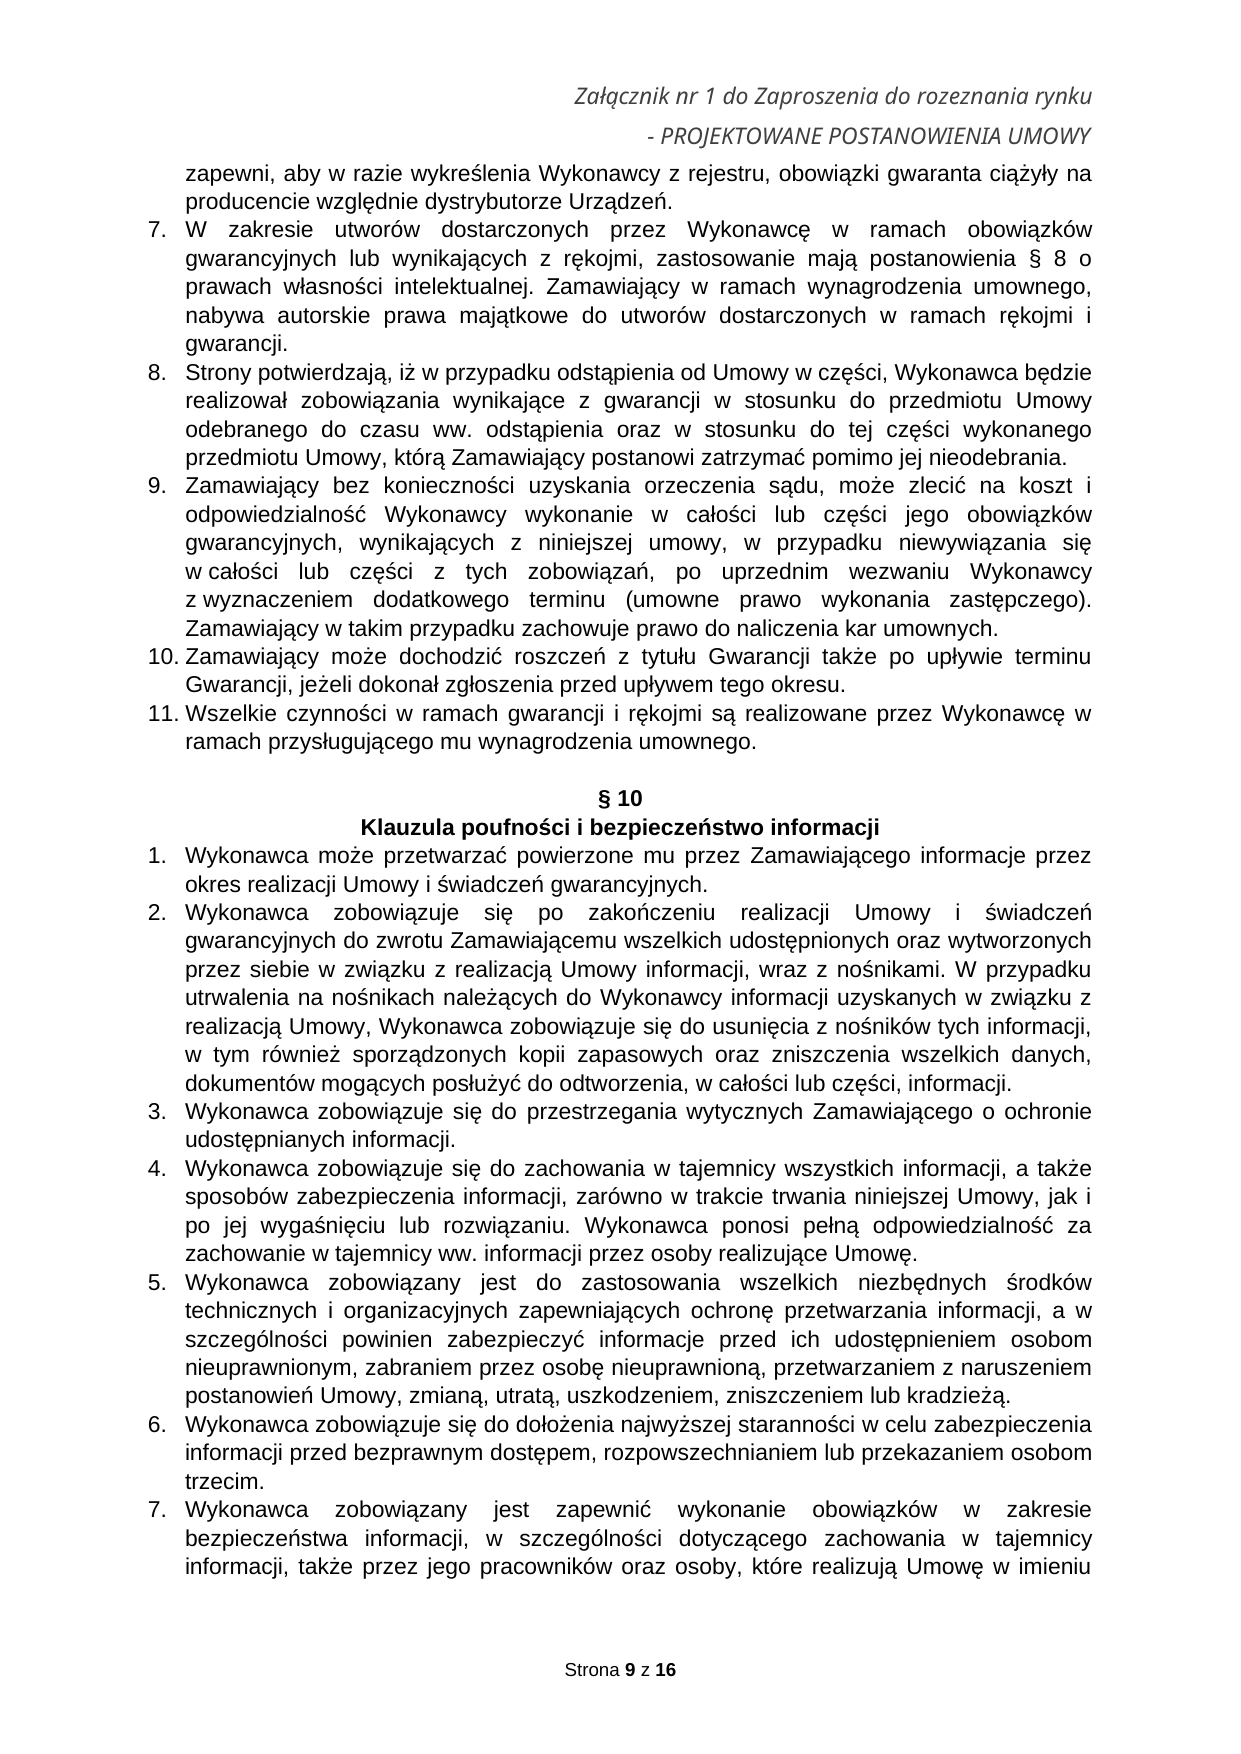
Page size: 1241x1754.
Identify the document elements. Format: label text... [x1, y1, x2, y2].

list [148, 1496, 1093, 1579]
list Wykonawca zobowiązany jest do zastosowania wszelkich niezbędnych środków technicznych i organizacyjnych zapewniających ochronę przetwarzania informacji, a w szczególności powinien zabezpieczyć informacje przed ich udostępnieniem osobom nieuprawnionym, zabraniem przez osobę nieuprawnioną, przetwarzaniem z naruszeniem postanowień Umowy, zmianą, utratą, uszkodzeniem, zniszczeniem lub kradzieżą. [148, 1269, 1093, 1409]
text § 10 [148, 785, 1093, 812]
list Strony potwierdzają, iż w przypadku odstąpienia od Umowy w części, Wykonawca będzie realizował zobowiązania wynikające z gwarancji w stosunku do przedmiotu Umowy odebranego do czasu ww. odstąpienia oraz w stosunku do tej części wykonanego przedmiotu Umowy, którą Zamawiający postanowi zatrzymać pomimo jej nieodebrania. [148, 359, 1093, 470]
list Zamawiający może dochodzić roszczeń z tytułu Gwarancji także po upływie terminu Gwarancji, jeżeli dokonał zgłoszenia przed upływem tego okresu. [148, 643, 1093, 698]
list Wszelkie czynności w ramach gwarancji i rękojmi są realizowane przez Wykonawcę w ramach przysługującego mu wynagrodzenia umownego. [148, 700, 1093, 755]
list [148, 159, 1093, 214]
list Wykonawca zobowiązuje się do dołożenia najwyższej staranności w celu zabezpieczenia informacji przed bezprawnym dostępem, rozpowszechnianiem lub przekazaniem osobom trzecim. [148, 1411, 1093, 1494]
list Wykonawca zobowiązuje się do przestrzegania wytycznych Zamawiającego o ochronie udostępnianych informacji. [148, 1098, 1093, 1153]
list Zamawiający bez konieczności uzyskania orzeczenia sądu, może zlecić na koszt i odpowiedzialność Wykonawcy wykonanie w całości lub części jego obowiązków gwarancyjnych, wynikających z niniejszej umowy, w przypadku niewywiązania się w całości lub części z tych zobowiązań, po uprzednim wezwaniu Wykonawcy z wyznaczeniem dodatkowego terminu (umowne prawo wykonania zastępczego). Zamawiający w takim przypadku zachowuje prawo do naliczenia kar umownych. [148, 472, 1093, 641]
list Wykonawca może przetwarzać powierzone mu przez Zamawiającego informacje przez okres realizacji Umowy i świadczeń gwarancyjnych. [148, 842, 1093, 897]
list Wykonawca zobowiązuje się do zachowania w tajemnicy wszystkich informacji, a także sposobów zabezpieczenia informacji, zarówno w trakcie trwania niniejszej Umowy, jak i po jej wygaśnięciu lub rozwiązaniu. Wykonawca ponosi pełną odpowiedzialność za zachowanie w tajemnicy ww. informacji przez osoby realizujące Umowę. [148, 1155, 1093, 1267]
list Wykonawca zobowiązuje się po zakończeniu realizacji Umowy i świadczeń gwarancyjnych do zwrotu Zamawiającemu wszelkich udostępnionych oraz wytworzonych przez siebie w związku z realizacją Umowy informacji, wraz z nośnikami. W przypadku utrwalenia na nośnikach należących do Wykonawcy informacji uzyskanych w związku z realizacją Umowy, Wykonawca zobowiązuje się do usunięcia z nośników tych informacji, w tym również sporządzonych kopii zapasowych oraz zniszczenia wszelkich danych, dokumentów mogących posłużyć do odtworzenia, w całości lub części, informacji. [148, 899, 1093, 1096]
text Klauzula poufności i bezpieczeństwo informacji [148, 814, 1093, 840]
list W zakresie utworów dostarczonych przez Wykonawcę w ramach obowiązków gwarancyjnych lub wynikających z rękojmi, zastosowanie mają postanowienia § 8 o prawach własności intelektualnej. Zamawiający w ramach wynagrodzenia umownego, nabywa autorskie prawa majątkowe do utworów dostarczonych w ramach rękojmi i gwarancji. [148, 216, 1093, 357]
